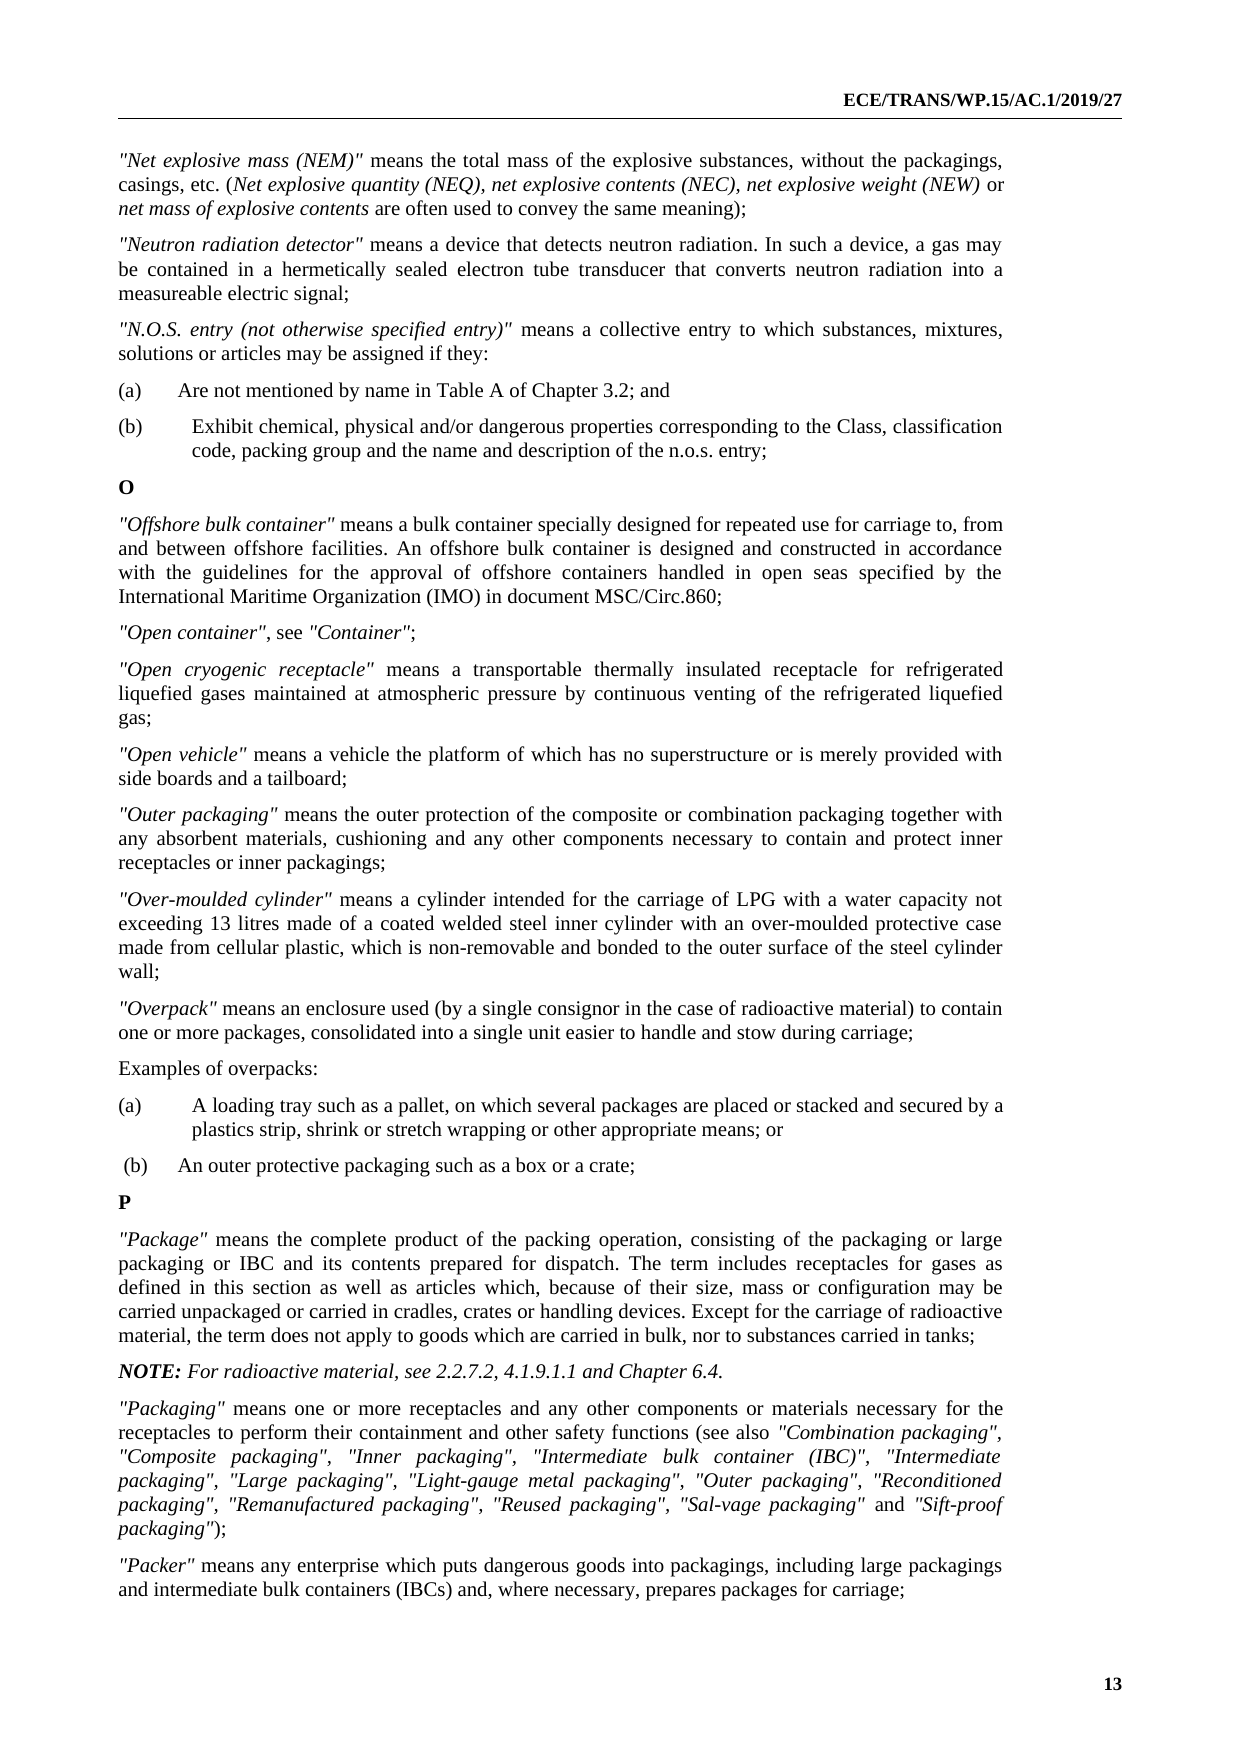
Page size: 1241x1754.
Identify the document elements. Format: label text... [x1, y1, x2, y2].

text "Net explosive mass (NEM)" means the total mass of the explosive substances, without the packagings, casings, etc. (Net explosive quantity (NEQ), net explosive contents (NEC), net explosive weight (NEW) or net mass of explosive contents are often used to convey the same meaning); [118, 148, 1004, 220]
text "Neutron radiation detector" means a device that detects neutron radiation. In such a device, a gas may be contained in a hermetically sealed electron tube transducer that converts neutron radiation into a measureable electric signal; [118, 232, 1004, 304]
text "N.O.S. entry (not otherwise specified entry)" means a collective entry to which substances, mixtures, solutions or articles may be assigned if they: [118, 317, 1004, 365]
text "Outer packaging" means the outer protection of the composite or combination packaging together with any absorbent materials, cushioning and any other components necessary to contain and protect inner receptacles or inner packagings; [118, 802, 1004, 874]
text "Open cryogenic receptacle" means a transportable thermally insulated receptacle for refrigerated liquefied gases maintained at atmospheric pressure by continuous venting of the refrigerated liquefied gas; [118, 657, 1004, 729]
text O [118, 475, 1004, 499]
text (a) Are not mentioned by name in Table A of Chapter 3.2; and [118, 378, 1004, 402]
text (b) Exhibit chemical, physical and/or dangerous properties corresponding to the Class, classification code, packing group and the name and description of the n.o.s. entry; [118, 414, 1004, 462]
text (b) An outer protective packaging such as a box or a crate; [118, 1153, 1004, 1177]
text "Over-moulded cylinder" means a cylinder intended for the carriage of LPG with a water capacity not exceeding 13 litres made of a coated welded steel inner cylinder with an over-moulded protective case made from cellular plastic, which is non-removable and bonded to the outer surface of the steel cylinder wall; [118, 887, 1004, 983]
text Examples of overpacks: [118, 1056, 1004, 1080]
text "Offshore bulk container" means a bulk container specially designed for repeated use for carriage to, from and between offshore facilities. An offshore bulk container is designed and constructed in accordance with the guidelines for the approval of offshore containers handled in open seas specified by the International Maritime Organization (IMO) in document MSC/Circ.860; [118, 511, 1004, 608]
text "Packer" means any enterprise which puts dangerous goods into packagings, including large packagings and intermediate bulk containers (IBCs) and, where necessary, prepares packages for carriage; [118, 1553, 1004, 1601]
text "Overpack" means an enclosure used (by a single consignor in the case of radioactive material) to contain one or more packages, consolidated into a single unit easier to handle and stow during carriage; [118, 996, 1004, 1044]
text "Package" means the complete product of the packing operation, consisting of the packaging or large packaging or IBC and its contents prepared for dispatch. The term includes receptacles for gases as defined in this section as well as articles which, because of their size, mass or configuration may be carried unpackaged or carried in cradles, crates or handling devices. Except for the carriage of radioactive material, the term does not apply to goods which are carried in bulk, nor to substances carried in tanks; [118, 1226, 1004, 1347]
text P [118, 1190, 1004, 1214]
text "Open vehicle" means a vehicle the platform of which has no superstructure or is merely provided with side boards and a tailboard; [118, 741, 1004, 789]
text NOTE: For radioactive material, see 2.2.7.2, 4.1.9.1.1 and Chapter 6.4. [118, 1359, 1004, 1383]
text "Open container", see "Container"; [118, 620, 1004, 644]
text "Packaging" means one or more receptacles and any other components or materials necessary for the receptacles to perform their containment and other safety functions (see also "Combination packaging", "Composite packaging", "Inner packaging", "Intermediate bulk container (IBC)", "Intermediate packaging", "Large packaging", "Light-gauge metal packaging", "Outer packaging", "Reconditioned packaging", "Remanufactured packaging", "Reused packaging", "Sal-vage packaging" and "Sift-proof packaging"); [118, 1396, 1004, 1540]
text (a) A loading tray such as a pallet, on which several packages are placed or stacked and secured by a plastics strip, shrink or stretch wrapping or other appropriate means; or [118, 1093, 1004, 1141]
